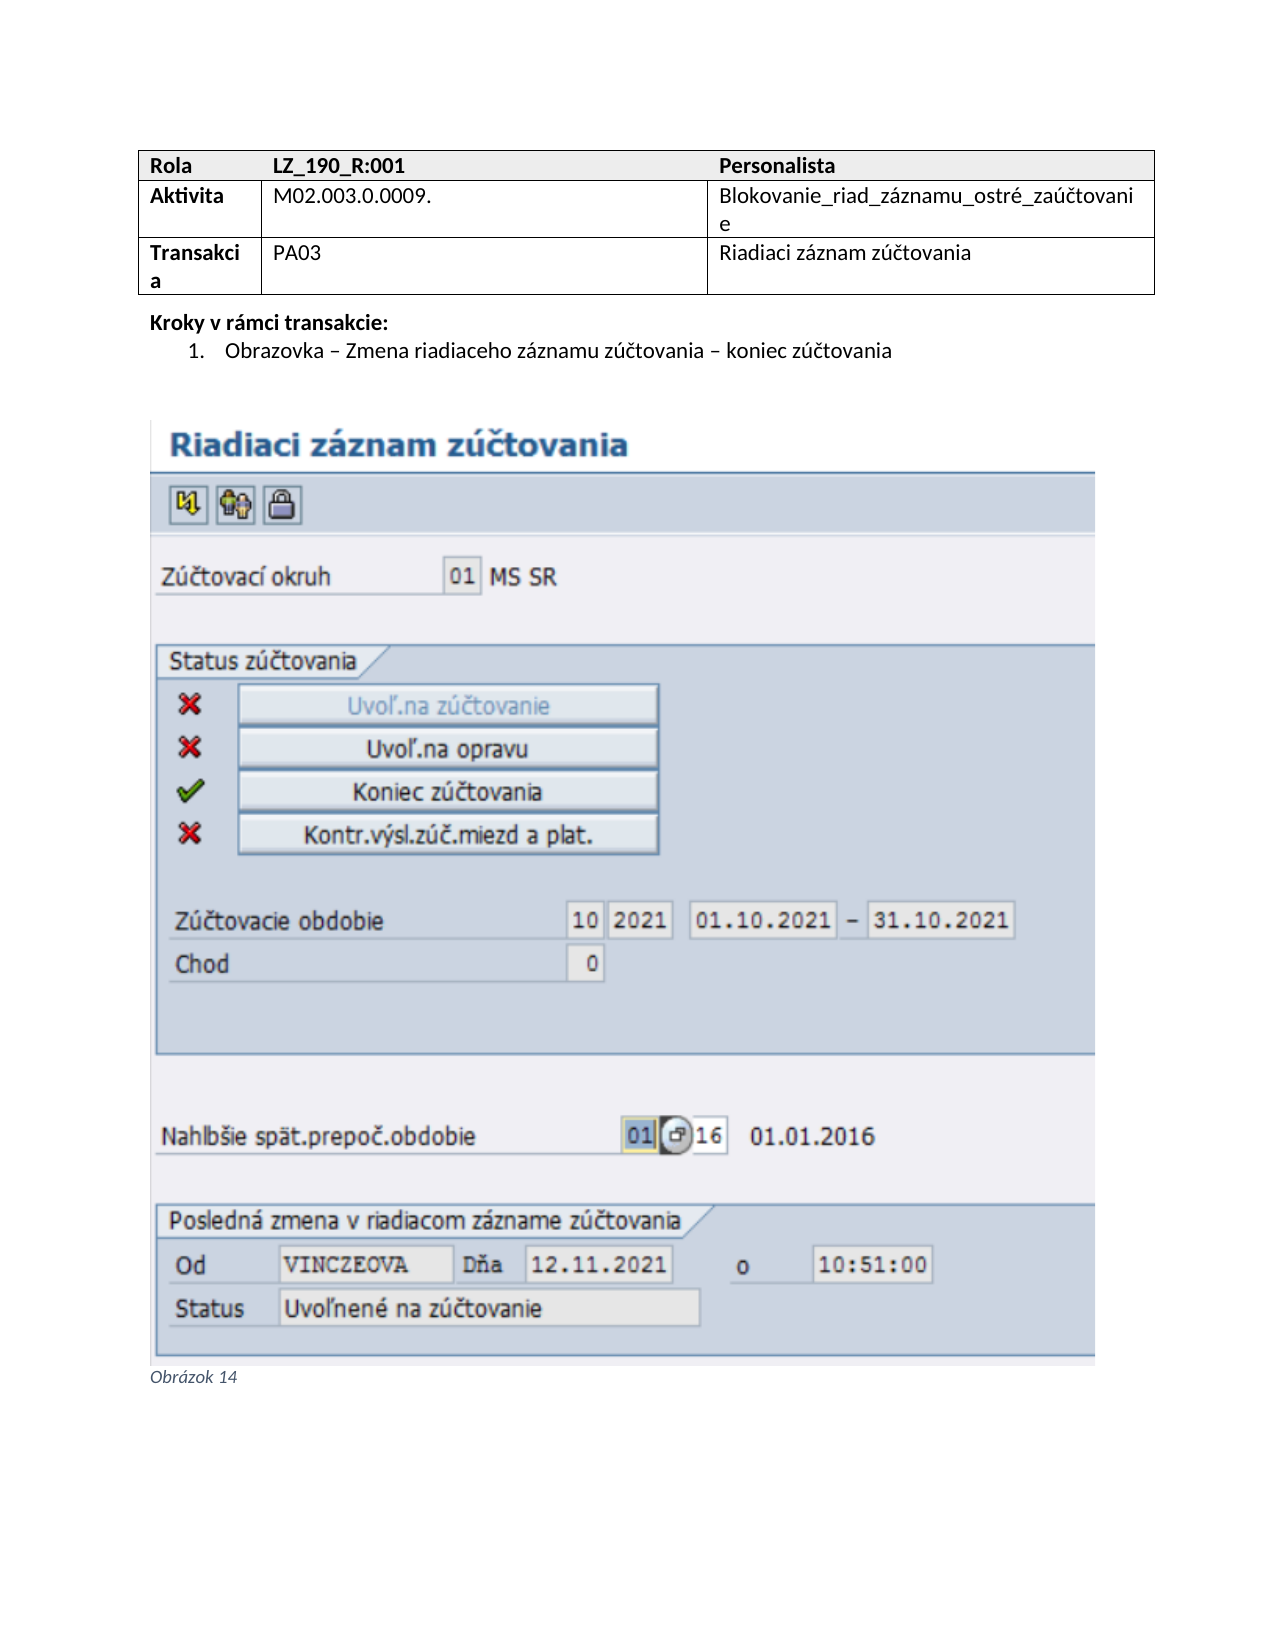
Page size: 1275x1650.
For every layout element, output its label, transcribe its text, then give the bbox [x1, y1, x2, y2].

table_cell M02.003.0.0009. [262, 181, 707, 237]
table_cell Aktivita [139, 181, 261, 237]
table_header Personalista [708, 151, 1154, 180]
table_cell Riadiaci záznam zúčtovania [708, 238, 1154, 294]
picture [150, 420, 1096, 1366]
table_header LZ_190_R:001 [262, 151, 708, 180]
table_cell Transakcia [139, 238, 261, 294]
table_cell Blokovanie_riad_záznamu_ostré_zaúčtovanie [708, 181, 1154, 237]
list Obrazovka – Zmena riadiaceho záznamu zúčtovania – koniec zúčtovania [187, 336, 1125, 364]
table_cell PA03 [262, 238, 707, 294]
text Obrázok 14 [150, 1365, 1125, 1388]
text Kroky v rámci transakcie: [150, 308, 1125, 336]
table_header Rola [139, 151, 262, 180]
